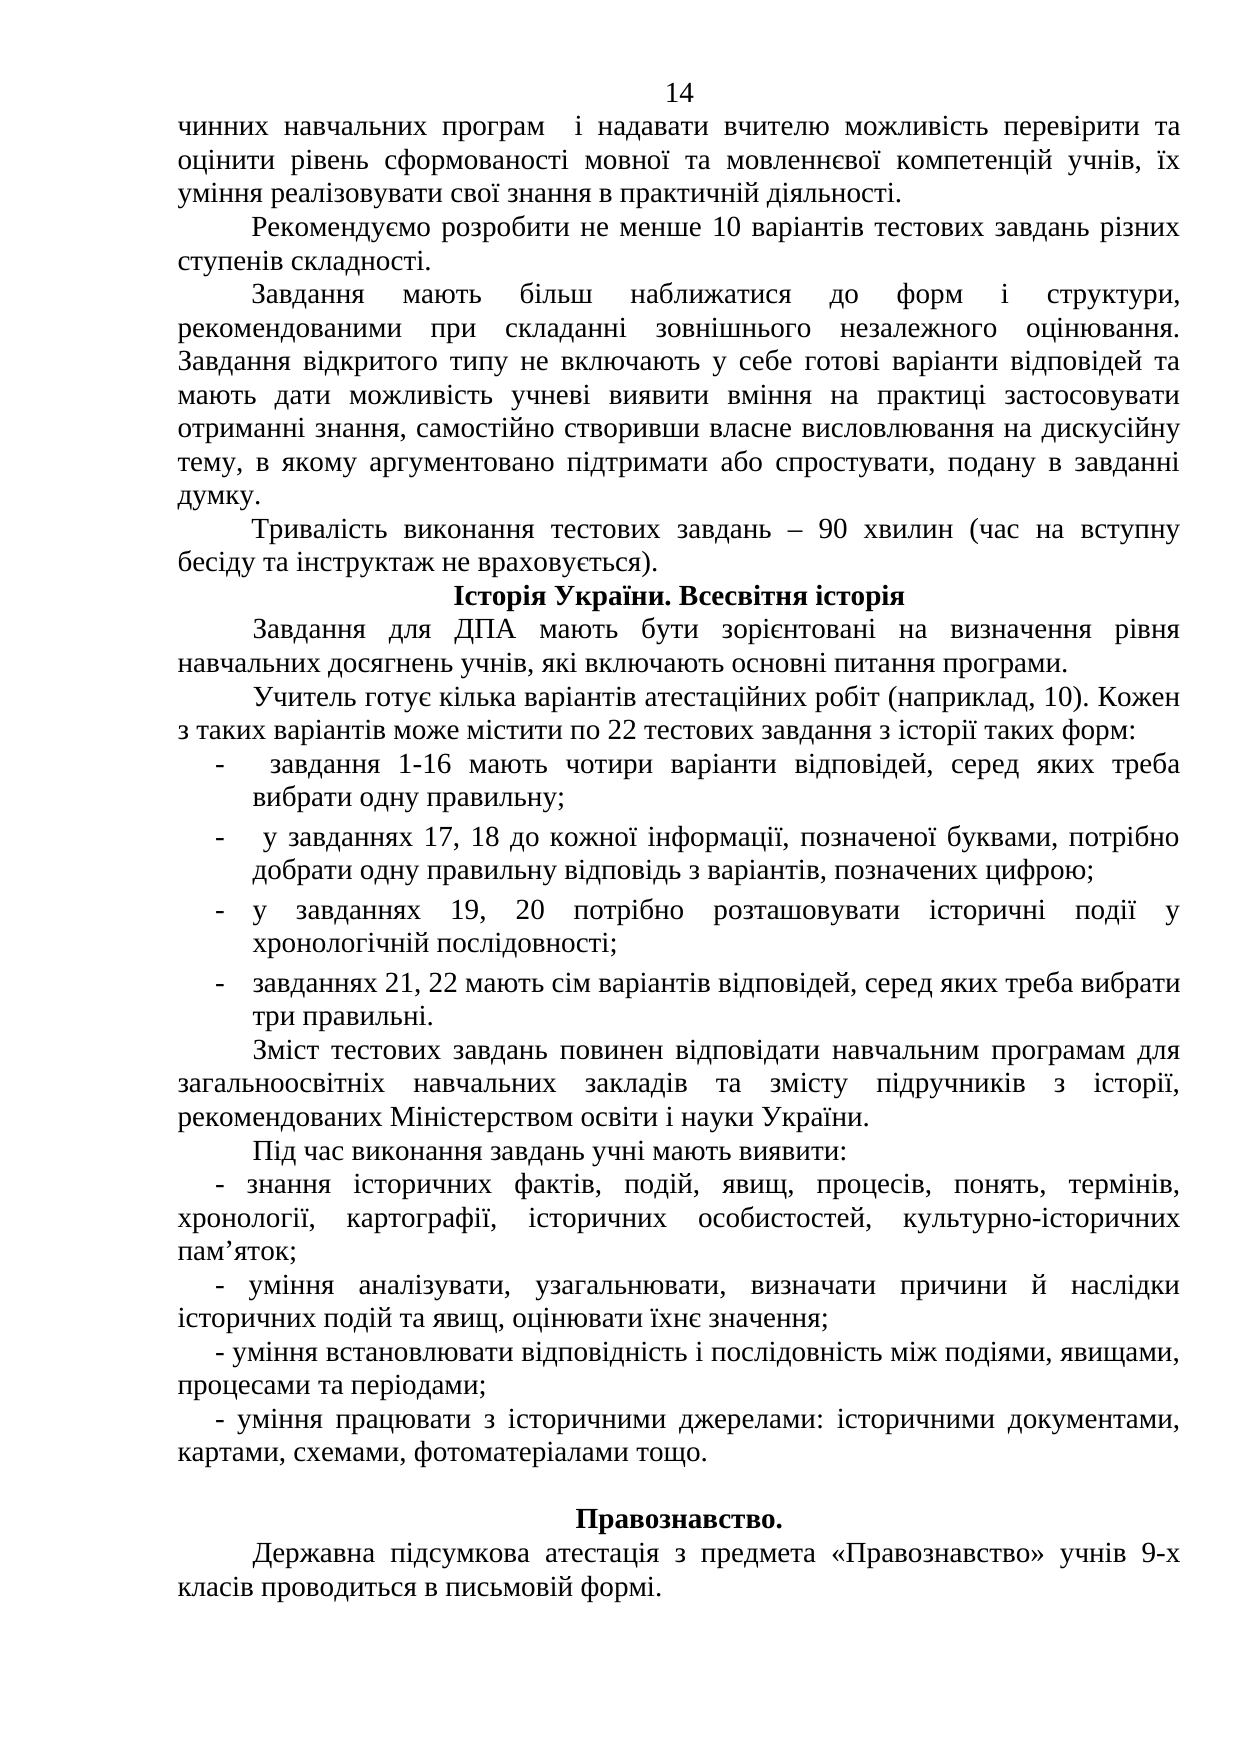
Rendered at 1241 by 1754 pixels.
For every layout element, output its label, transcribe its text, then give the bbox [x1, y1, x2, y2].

list у завданнях 19, 20 потрібно розташовувати історичні події у хронологічній послідовності; [215, 892, 1181, 959]
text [177, 108, 1181, 209]
text Зміст тестових завдань повинен відповідати навчальним програмам для загальноосвітніх навчальних закладів та змісту підручників з історії, рекомендованих Міністерством освіти і науки України. [177, 1032, 1181, 1133]
text Під час виконання завдань учні мають виявити: [177, 1133, 1181, 1166]
list завданнях 21, 22 мають сім варіантів відповідей, серед яких треба вибрати три правильні. [215, 965, 1181, 1032]
text - уміння працювати з історичними джерелами: історичними документами, картами, схемами, фотоматеріалами тощо. [177, 1401, 1181, 1468]
text Тривалість виконання тестових завдань – 90 хвилин (час на вступну бесіду та інструктаж не враховується). [177, 511, 1181, 578]
list завдання 1-16 мають чотири варіанти відповідей, серед яких треба вибрати одну правильну; [215, 746, 1181, 813]
text - знання історичних фактів, подій, явищ, процесів, понять, термінів, хронології, картографії, історичних особистостей, культурно-історичних пам’яток; [177, 1166, 1181, 1267]
list у завданнях 17, 18 до кожної інформації, позначеної буквами, потрібно добрати одну правильну відповідь з варіантів, позначених цифрою; [215, 819, 1181, 886]
text Правознавство. [177, 1502, 1181, 1535]
text - уміння встановлювати відповідність і послідовність між подіями, явищами, процесами та періодами; [177, 1334, 1181, 1401]
text Завдання мають більш наближатися до форм і структури, рекомендованими при складанні зовнішнього незалежного оцінювання. Завдання відкритого типу не включають у себе готові варіанти відповідей та мають дати можливість учневі виявити вміння на практиці застосовувати отриманні знання, самостійно створивши власне висловлювання на дискусійну тему, в якому аргументовано підтримати або спростувати, подану в завданні думку. [177, 276, 1181, 511]
text Учитель готує кілька варіантів атестаційних робіт (наприклад, 10). Кожен з таких варіантів може містити по 22 тестових завдання з історії таких форм: [177, 679, 1181, 746]
text Рекомендуємо розробити не менше 10 варіантів тестових завдань різних ступенів складності. [177, 209, 1181, 276]
text Завдання для ДПА мають бути зорієнтовані на визначення рівня навчальних досягнень учнів, які включають основні питання програми. [177, 612, 1181, 679]
text Державна підсумкова атестація з предмета «Правознавство» учнів 9-х класів проводиться в письмовій формі. [177, 1535, 1181, 1602]
text - уміння аналізувати, узагальнювати, визначати причини й наслідки історичних подій та явищ, оцінювати їхнє значення; [177, 1267, 1181, 1334]
text Історія України. Всесвітня історія [177, 578, 1181, 612]
